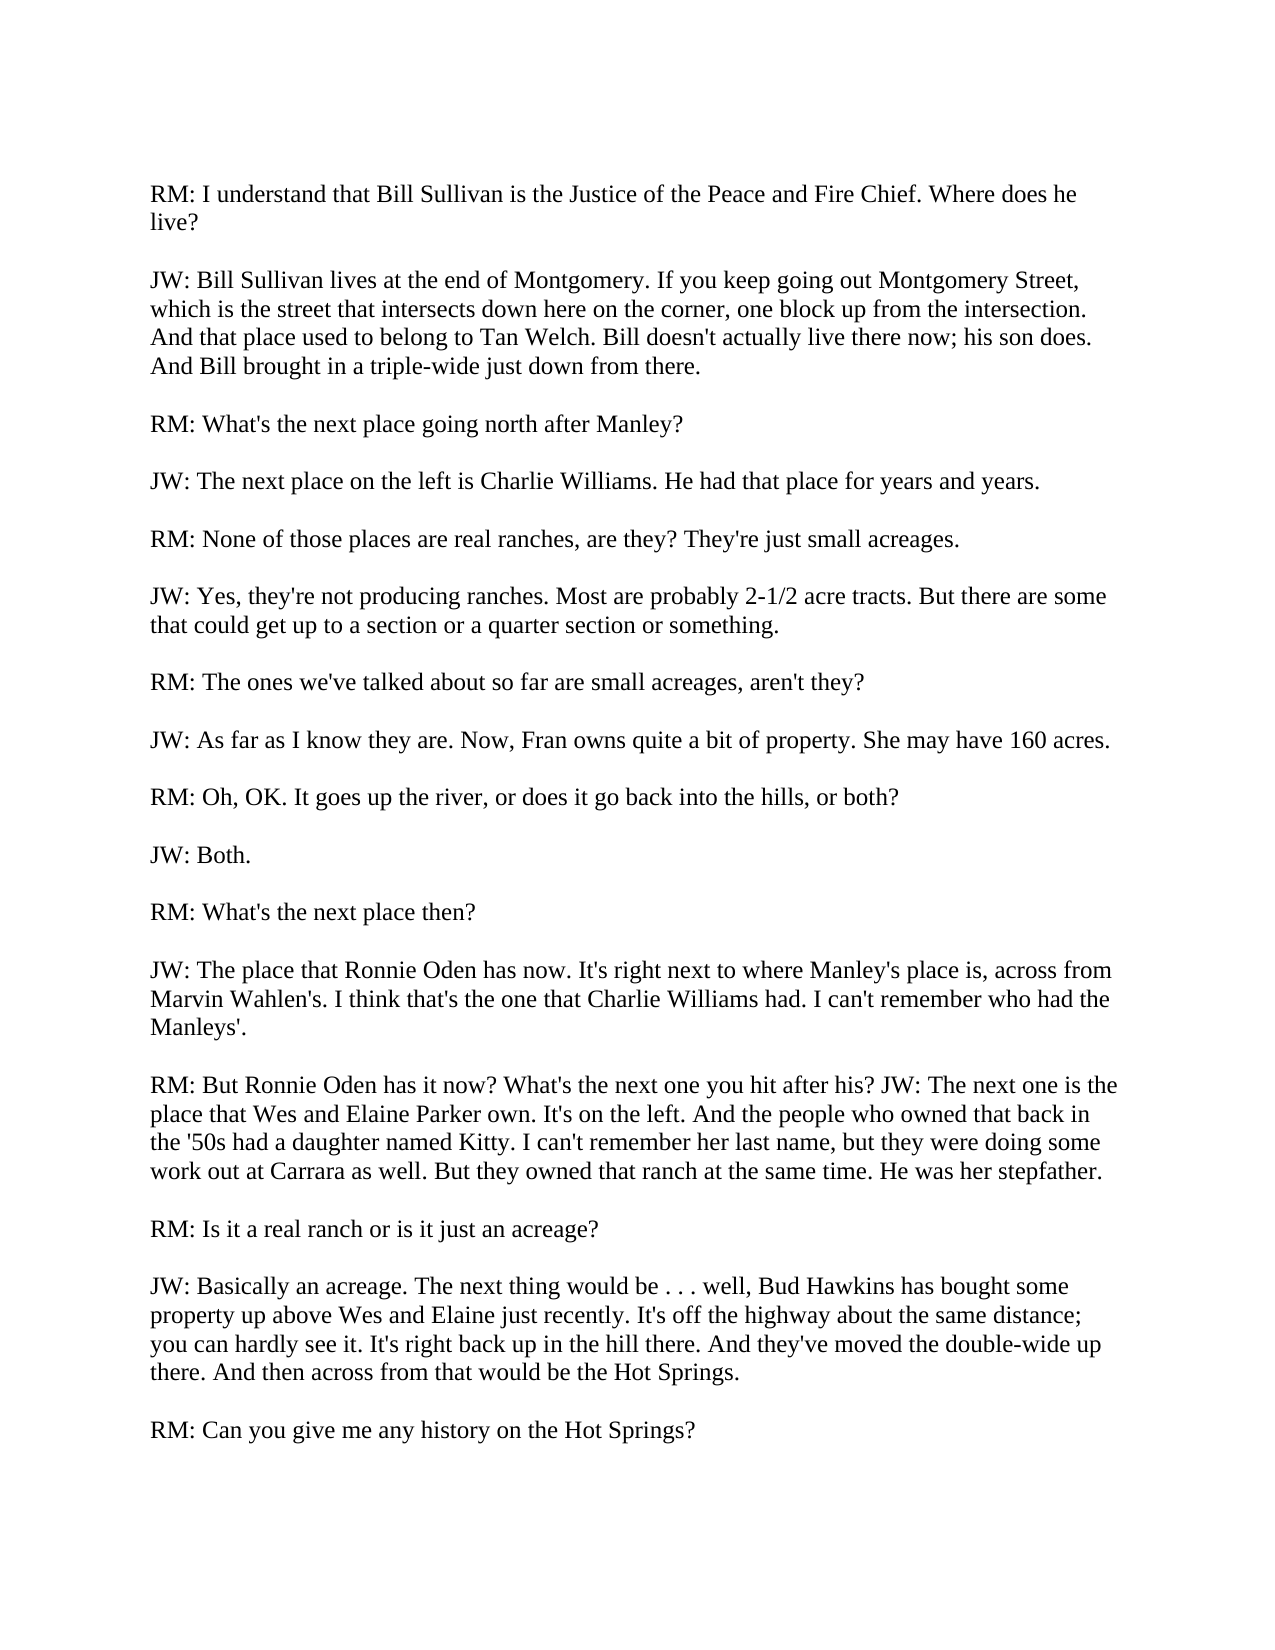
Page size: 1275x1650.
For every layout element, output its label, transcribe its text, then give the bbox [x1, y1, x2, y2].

text RM: What's the next place going north after Manley? [150, 409, 1125, 437]
text JW: The next place on the left is Charlie Williams. He had that place for years and years. [150, 466, 1125, 495]
text JW: Yes, they're not producing ranches. Most are probably 2-1/2 acre tracts. But there are some that could get up to a section or a quarter section or something. [150, 581, 1125, 639]
text RM: What's the next place then? [150, 897, 1125, 926]
text JW: Both. [150, 840, 1125, 869]
text RM: But Ronnie Oden has it now? What's the next one you hit after his? JW: The next one is the place that Wes and Elaine Parker own. It's on the left. And the people who owned that back in the '50s had a daughter named Kitty. I can't remember her last name, but they were doing some work out at Carrara as well. But they owned that ranch at the same time. He was her stepfather. [150, 1070, 1125, 1185]
text JW: The place that Ronnie Oden has now. It's right next to where Manley's place is, across from Marvin Wahlen's. I think that's the one that Charlie Williams had. I can't remember who had the Manleys'. [150, 955, 1125, 1041]
text RM: Can you give me any history on the Hot Springs? [150, 1415, 1125, 1444]
text RM: Is it a real ranch or is it just an acreage? [150, 1214, 1125, 1242]
text RM: None of those places are real ranches, are they? They're just small acreages. [150, 524, 1125, 552]
text JW: Basically an acreage. The next thing would be . . . well, Bud Hawkins has bought some property up above Wes and Elaine just recently. It's off the highway about the same distance; you can hardly see it. It's right back up in the hill there. And they've moved the double-wide up there. And then across from that would be the Hot Springs. [150, 1271, 1125, 1386]
text JW: As far as I know they are. Now, Fran owns quite a bit of property. She may have 160 acres. [150, 725, 1125, 754]
text RM: I understand that Bill Sullivan is the Justice of the Peace and Fire Chief. Where does he live? [150, 179, 1125, 236]
text RM: Oh, OK. It goes up the river, or does it go back into the hills, or both? [150, 782, 1125, 811]
text RM: The ones we've talked about so far are small acreages, aren't they? [150, 667, 1125, 696]
text JW: Bill Sullivan lives at the end of Montgomery. If you keep going out Montgomery Street, which is the street that intersects down here on the corner, one block up from the intersection. And that place used to belong to Tan Welch. Bill doesn't actually live there now; his son does. And Bill brought in a triple-wide just down from there. [150, 265, 1125, 380]
